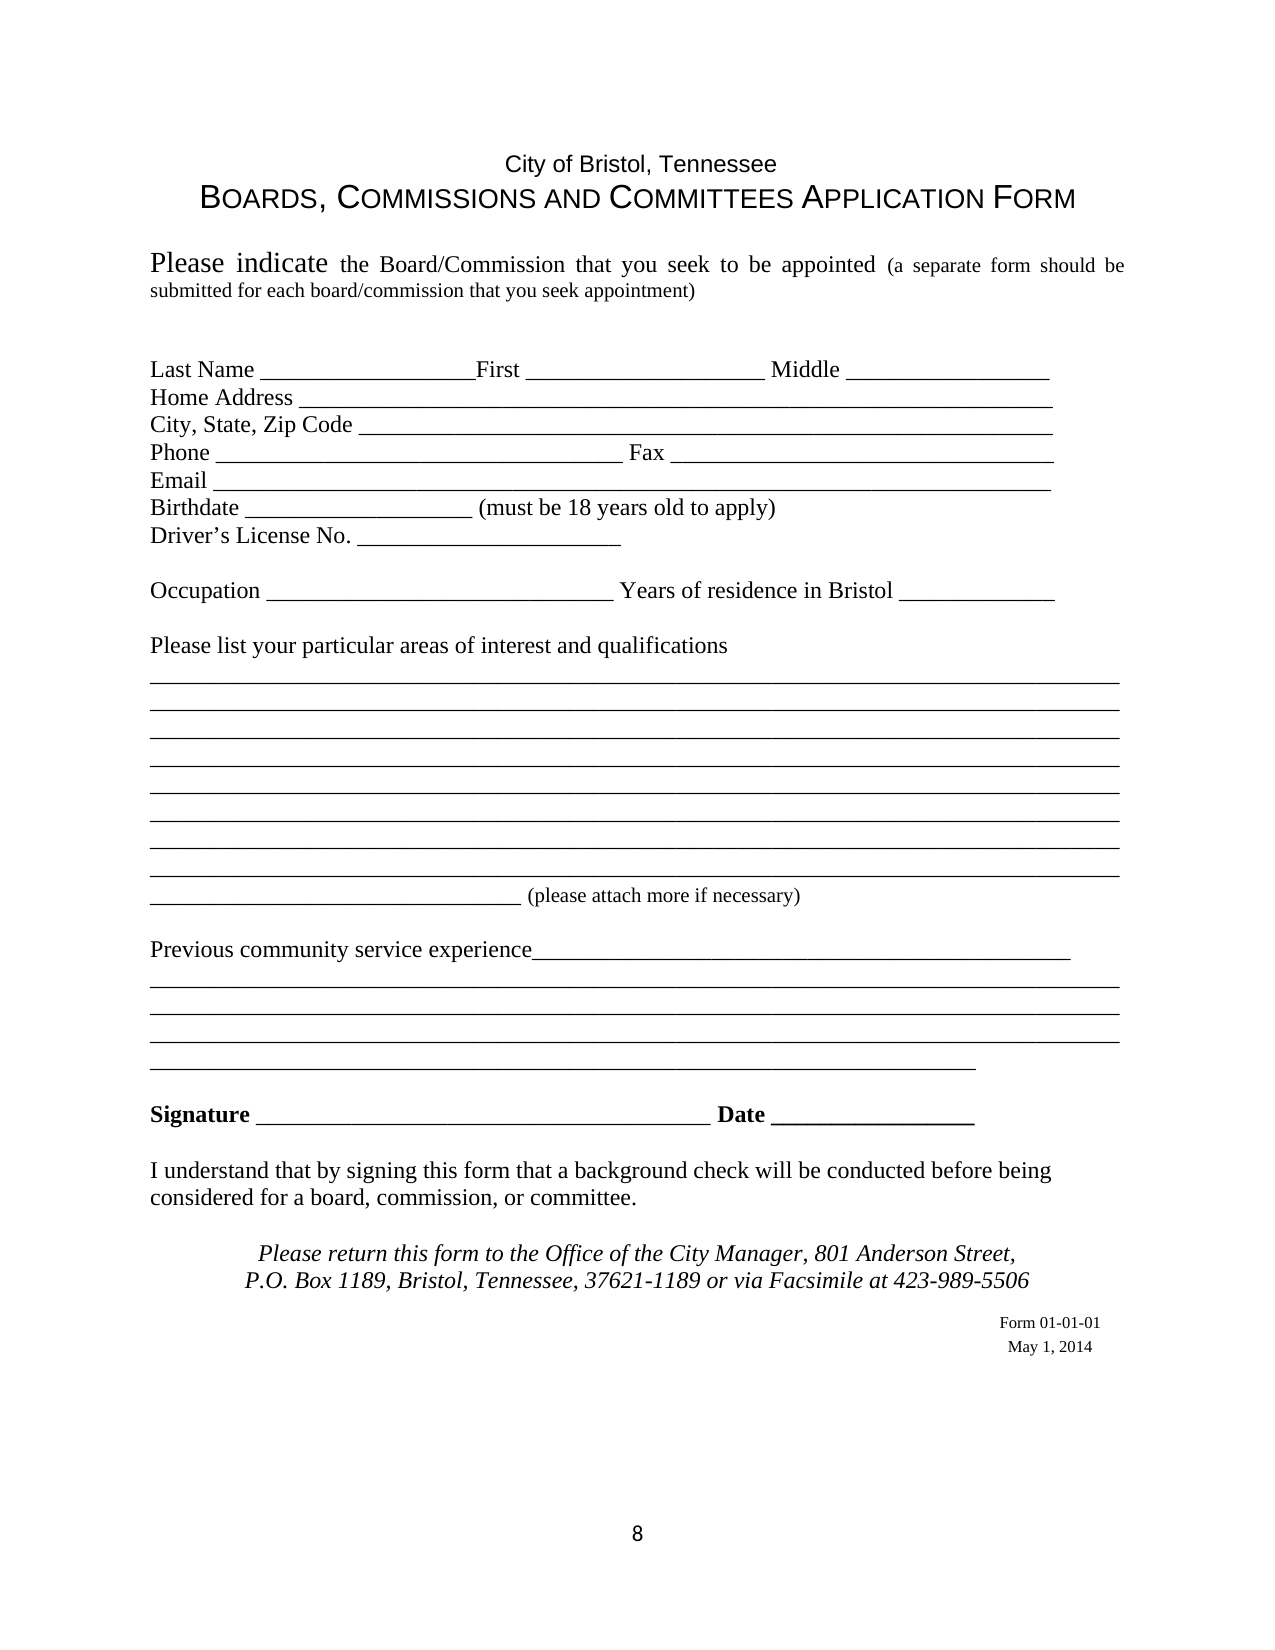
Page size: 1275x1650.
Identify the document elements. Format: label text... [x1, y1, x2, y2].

text Please list your particular areas of interest and qualifications [150, 631, 1125, 659]
text Form 01-01-01 [900, 1313, 1125, 1332]
text May 1, 2014 [975, 1332, 1125, 1358]
text Phone __________________________________ Fax ________________________________ [150, 438, 1125, 466]
text Driver’s License No. ______________________ [150, 521, 1125, 548]
text Signature ______________________________________ Date _________________ [150, 1101, 1125, 1128]
text _______________________________________________________________________________________________________________________________________________________________________________________________________________________________________________________________________________________________________________________________________________________________________________________________________________________________________________________________________________________________________________________________________________________________________________________________________________________________________________________________________________________________________ (please attach more if necessary) [150, 659, 1125, 907]
text City, State, Zip Code __________________________________________________________ [150, 410, 1125, 438]
text I understand that by signing this form that a background check will be conducted before being considered for a board, commission, or committee. [150, 1156, 1125, 1211]
text Home Address _______________________________________________________________ [150, 383, 1125, 410]
text Previous community service experience_____________________________________________ ________________________________________________________________________________________________________________________________________________________________________________________________________________________________________________________________________________________________________________________ [150, 935, 1125, 1073]
text Last Name __________________First ____________________ Middle _________________ [150, 355, 1125, 383]
text BOARDS, COMMISSIONS AND COMMITTEES APPLICATION FORM [150, 178, 1125, 216]
text Occupation _____________________________ Years of residence in Bristol _____________ [150, 576, 1125, 604]
text Email ______________________________________________________________________ [150, 466, 1125, 493]
text Birthdate ___________________ (must be 18 years old to apply) [150, 493, 1125, 521]
text Please indicate the Board/Commission that you seek to be appointed (a separate form should be submitted for each board/commission that you seek appointment) [150, 245, 1125, 302]
text Please return this form to the Office of the City Manager, 801 Anderson Street, [150, 1238, 1125, 1266]
text City of Bristol, Tennessee [150, 150, 1125, 178]
text P.O. Box 1189, Bristol, Tennessee, 37621-1189 or via Facsimile at 423-989-5506 [150, 1266, 1125, 1294]
